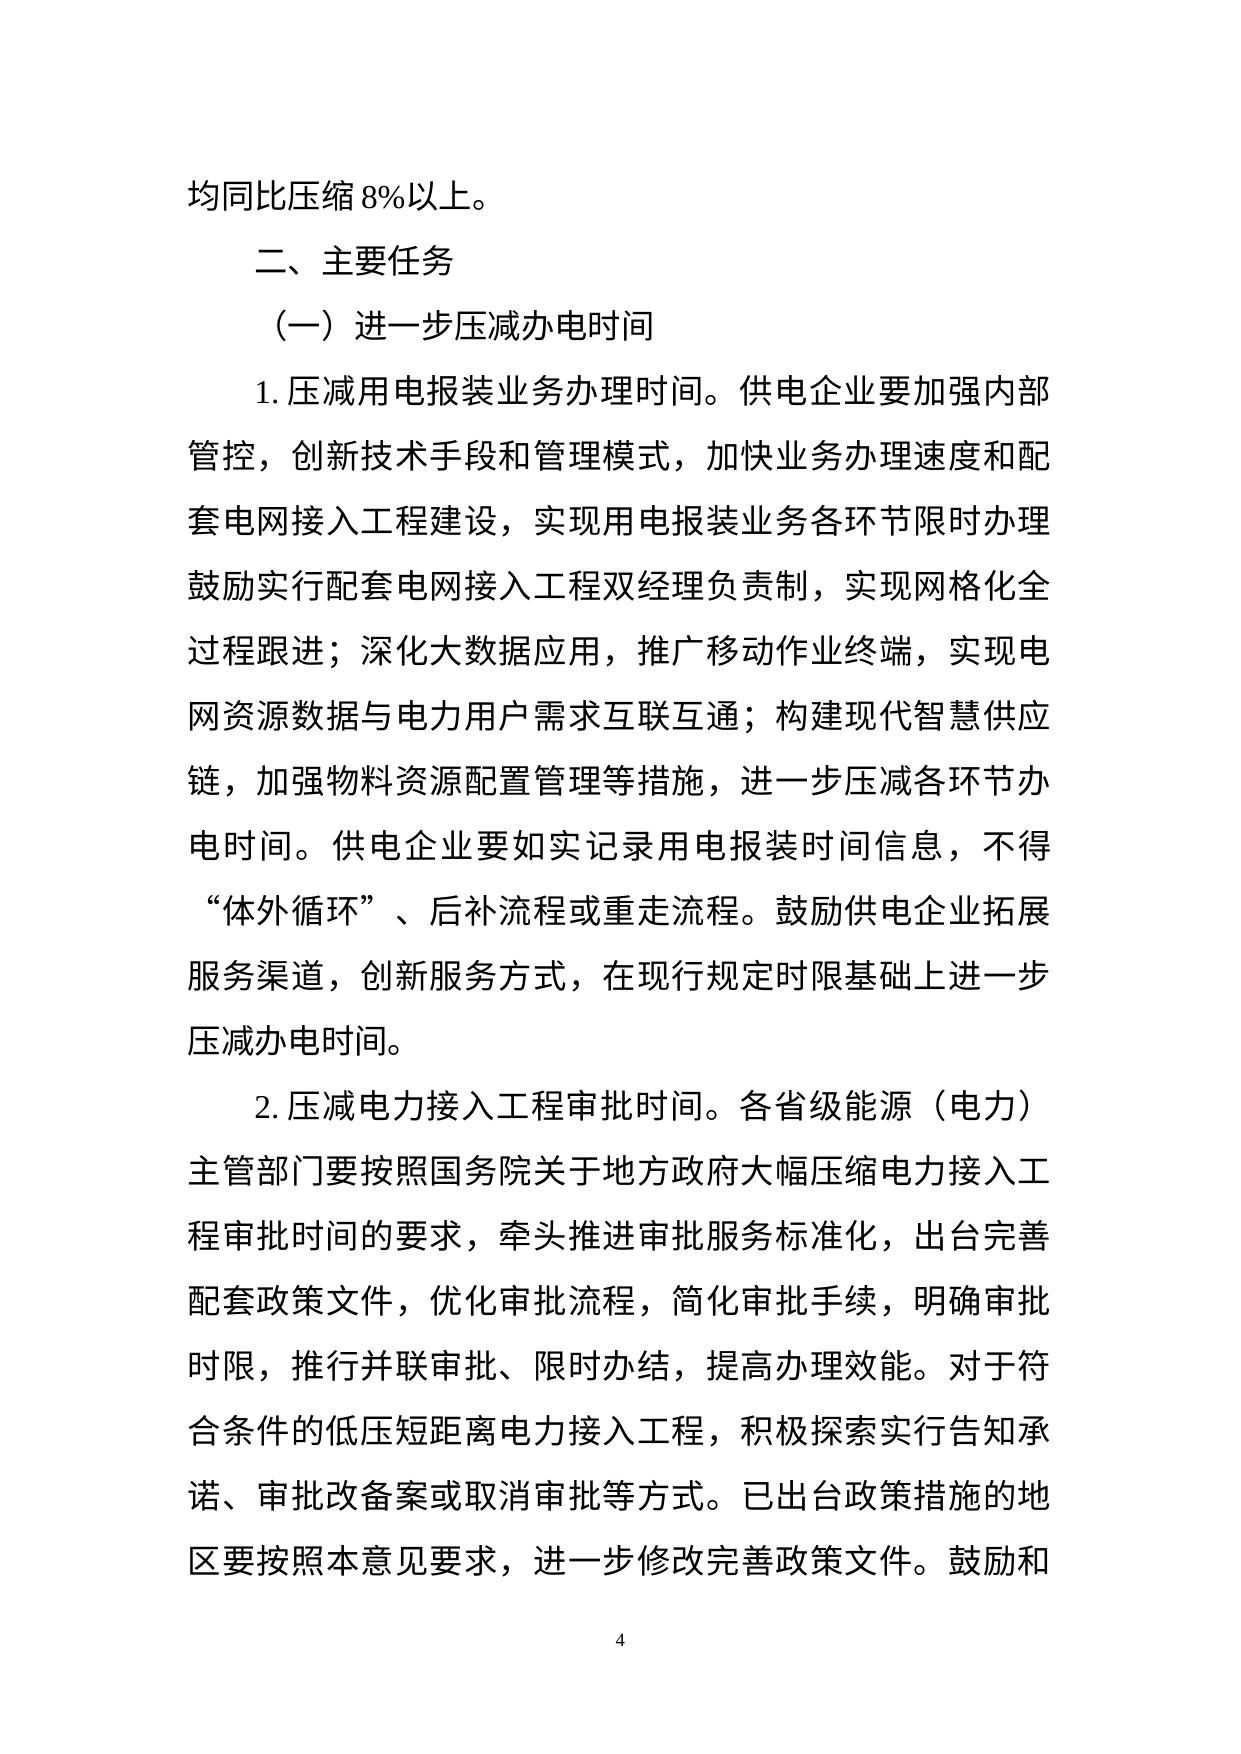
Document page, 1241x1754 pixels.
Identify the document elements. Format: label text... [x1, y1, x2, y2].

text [187, 162, 1053, 227]
subtitle 二、主要任务 [187, 227, 1053, 292]
list 压减用电报装业务办理时间。供电企业要加强内部管控，创新技术手段和管理模式，加快业务办理速度和配套电网接入工程建设，实现用电报装业务各环节限时办理。鼓励实行配套电网接入工程双经理负责制，实现网格化全过程跟进；深化大数据应用，推广移动作业终端，实现电网资源数据与电力用户需求互联互通；构建现代智慧供应链，加强物料资源配置管理等措施，进一步压减各环节办电时间。供电企业要如实记录用电报装时间信息，不得“体外循环”、后补流程或重走流程。鼓励供电企业拓展服务渠道，创新服务方式，在现行规定时限基础上进一步压减办电时间。 [187, 357, 1053, 1072]
subtitle 进一步压减办电时间 [187, 292, 1053, 357]
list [187, 1072, 1053, 1592]
